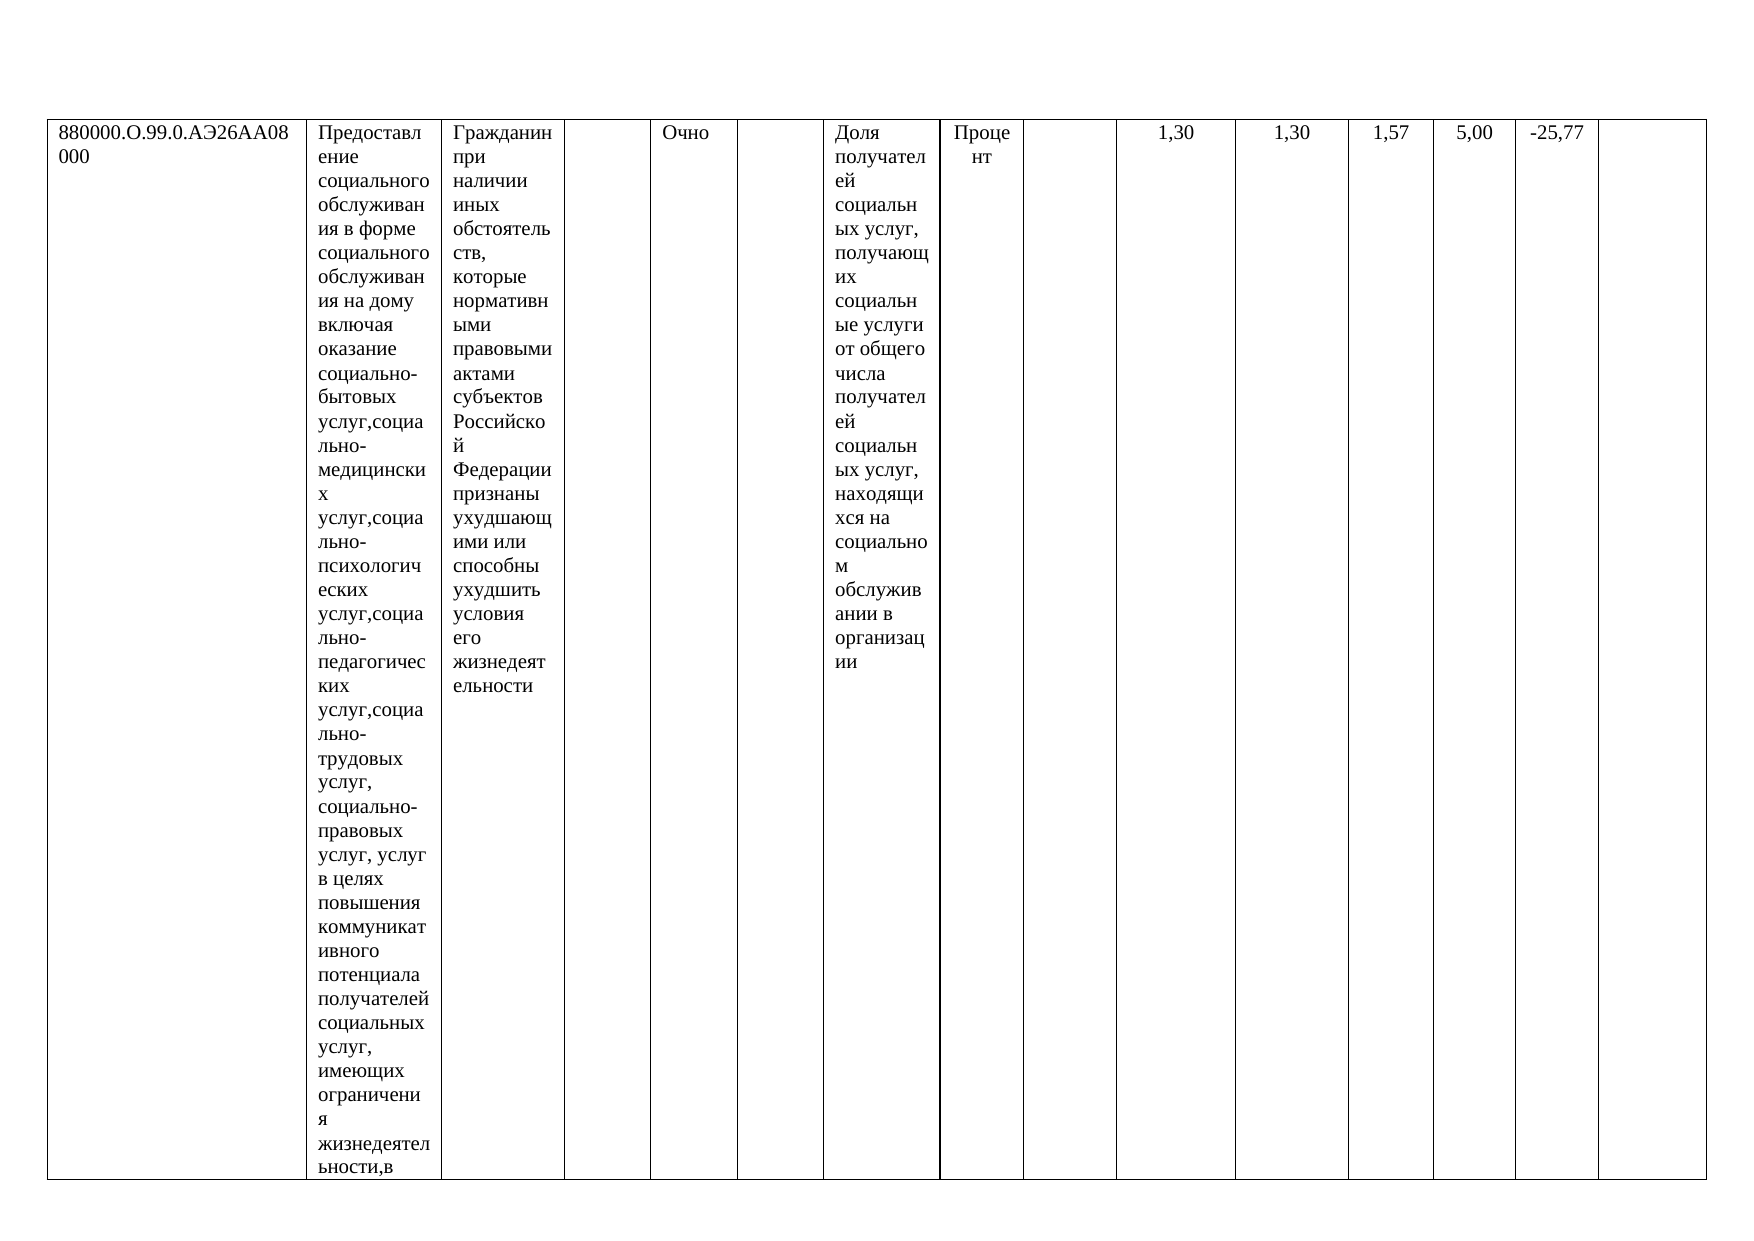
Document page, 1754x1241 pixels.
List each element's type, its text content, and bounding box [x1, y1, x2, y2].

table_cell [824, 120, 939, 1178]
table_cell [442, 120, 564, 1178]
table_cell [1599, 120, 1706, 1178]
table_cell 1,30 [1236, 120, 1348, 1178]
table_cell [307, 120, 441, 1178]
table_cell 1,30 [1117, 120, 1235, 1178]
table_cell [738, 120, 823, 1178]
table_cell 5,00 [1434, 120, 1515, 1178]
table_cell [48, 120, 306, 1178]
table_cell [565, 120, 650, 1178]
table_cell [1024, 120, 1116, 1178]
table_cell -25,77 [1516, 120, 1598, 1178]
table_cell Очно [651, 120, 737, 1178]
table_cell 1,57 [1349, 120, 1433, 1178]
table_cell Процент [941, 120, 1023, 1178]
